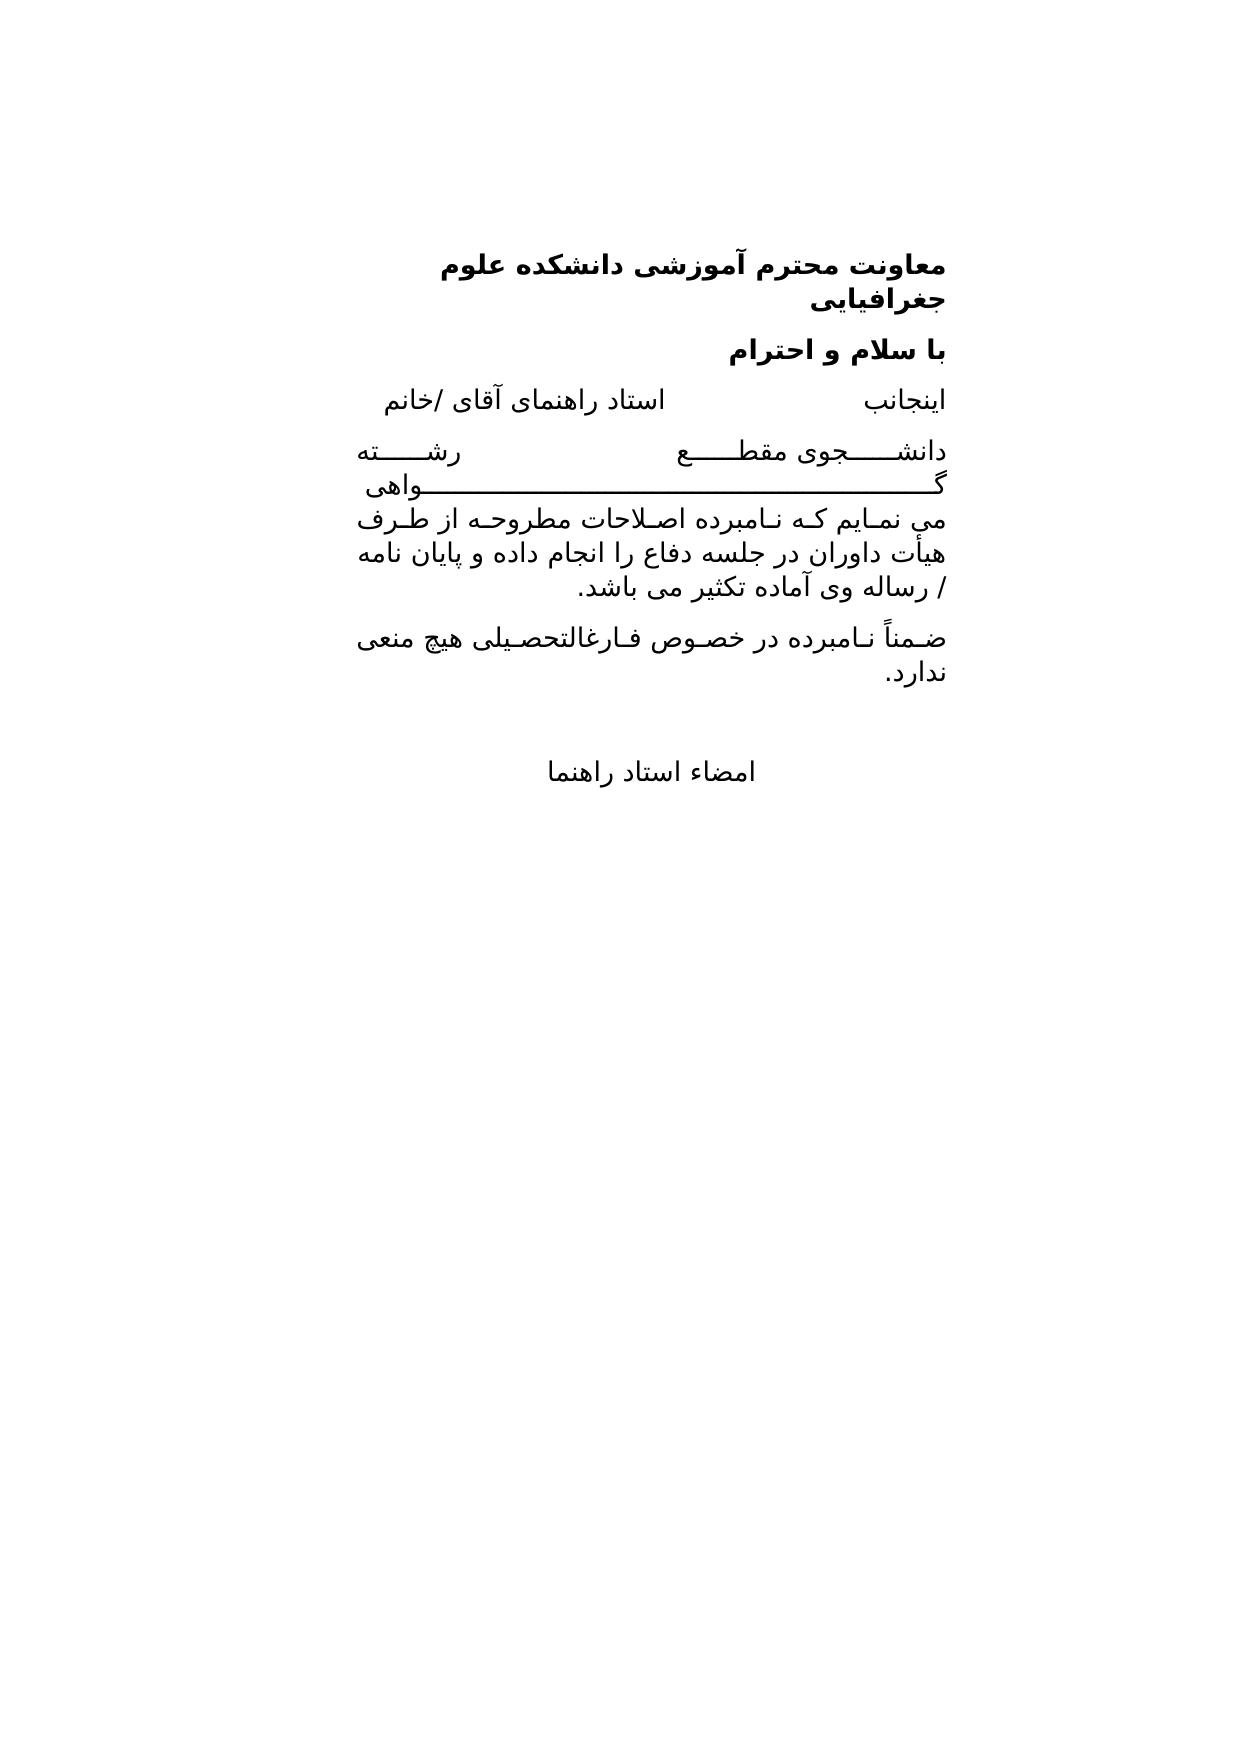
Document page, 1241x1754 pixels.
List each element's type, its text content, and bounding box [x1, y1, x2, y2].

text ضمناً نامبرده در خصوص فارغالتحصیلی هیچ منعی ندارد. [356, 622, 947, 688]
text امضاء استاد راهنما [356, 757, 947, 788]
text دانشجوی مقطع رشته گواهی می نمایم که نامبرده اصلاحات مطروحه از طرف هیأت داوران در جلسه دفاع را انجام داده و پایان نامه / رساله وی آماده تکثیر می باشد. [356, 435, 947, 603]
text اینجانب استاد راهنمای آقای /خانم [356, 385, 947, 416]
text با سلام و احترام [356, 334, 947, 366]
text معاونت محترم آموزشی دانشکده علوم جغرافیایی [356, 249, 947, 315]
